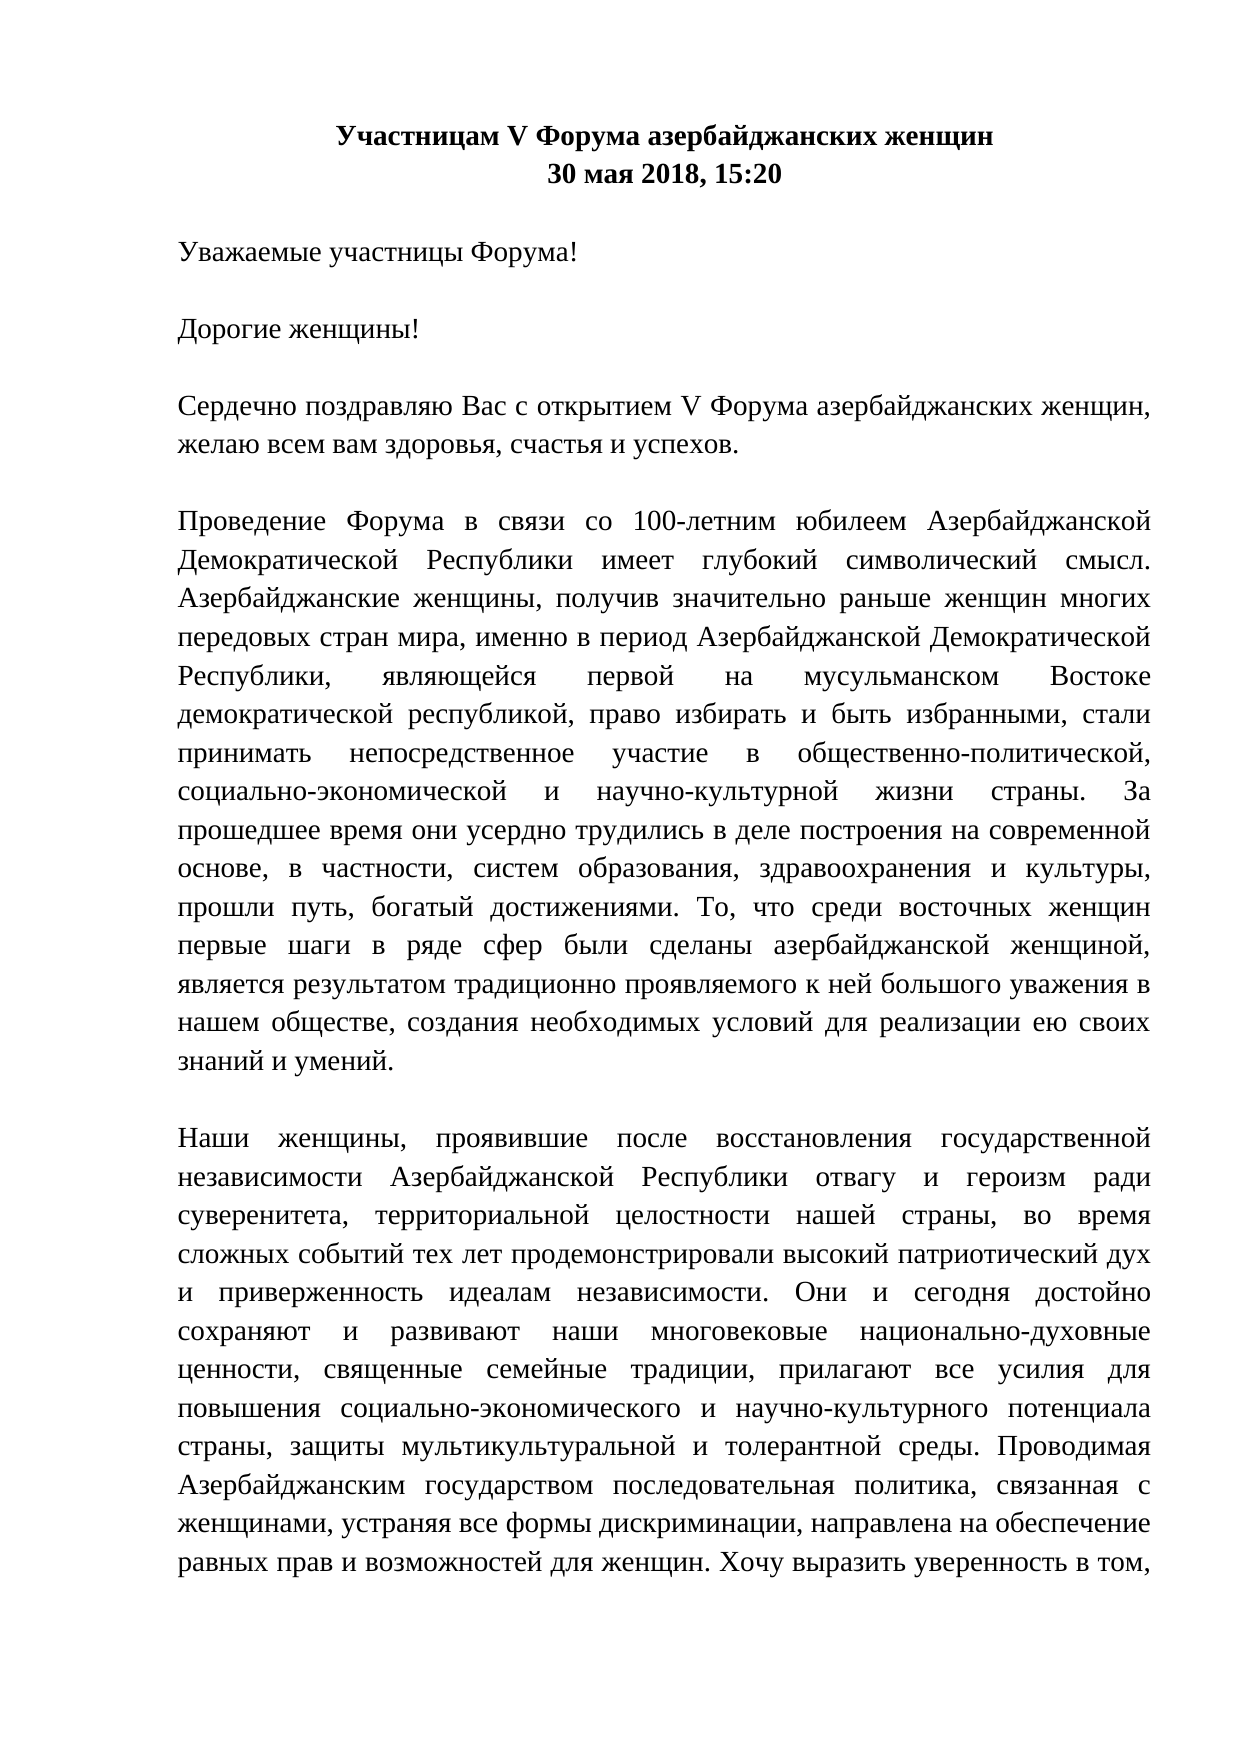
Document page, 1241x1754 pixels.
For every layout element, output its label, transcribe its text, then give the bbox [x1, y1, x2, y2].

text Уважаемые участницы Форума! [177, 234, 1152, 267]
text Сердечно поздравляю Вас с открытием V Форума азербайджанских женщин, желаю всем вам здоровья, счастья и успехов. [177, 388, 1152, 460]
text Участницам V Форума азербайджанских женщин [177, 118, 1152, 152]
text 30 мая 2018, 15:20 [177, 157, 1152, 190]
text Дорогие женщины! [177, 311, 1152, 344]
text Проведение Форума в связи со 100-летним юбилеем Азербайджанской Демократической Республики имеет глубокий символический смысл. Азербайджанские женщины, получив значительно раньше женщин многих передовых стран мира, именно в период Азербайджанской Демократической Республики, являющейся первой на мусульманском Востоке демократической республикой, право избирать и быть избранными, стали принимать непосредственное участие в общественно-политической, социально-экономической и научно-культурной жизни страны. За прошедшее время они усердно трудились в деле построения на современной основе, в частности, систем образования, здравоохранения и культуры, прошли путь, богатый достижениями. То, что среди восточных женщин первые шаги в ряде сфер были сделаны азербайджанской женщиной, является результатом традиционно проявляемого к ней большого уважения в нашем обществе, создания необходимых условий для реализации ею своих знаний и умений. [177, 503, 1152, 1077]
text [177, 1120, 1152, 1578]
